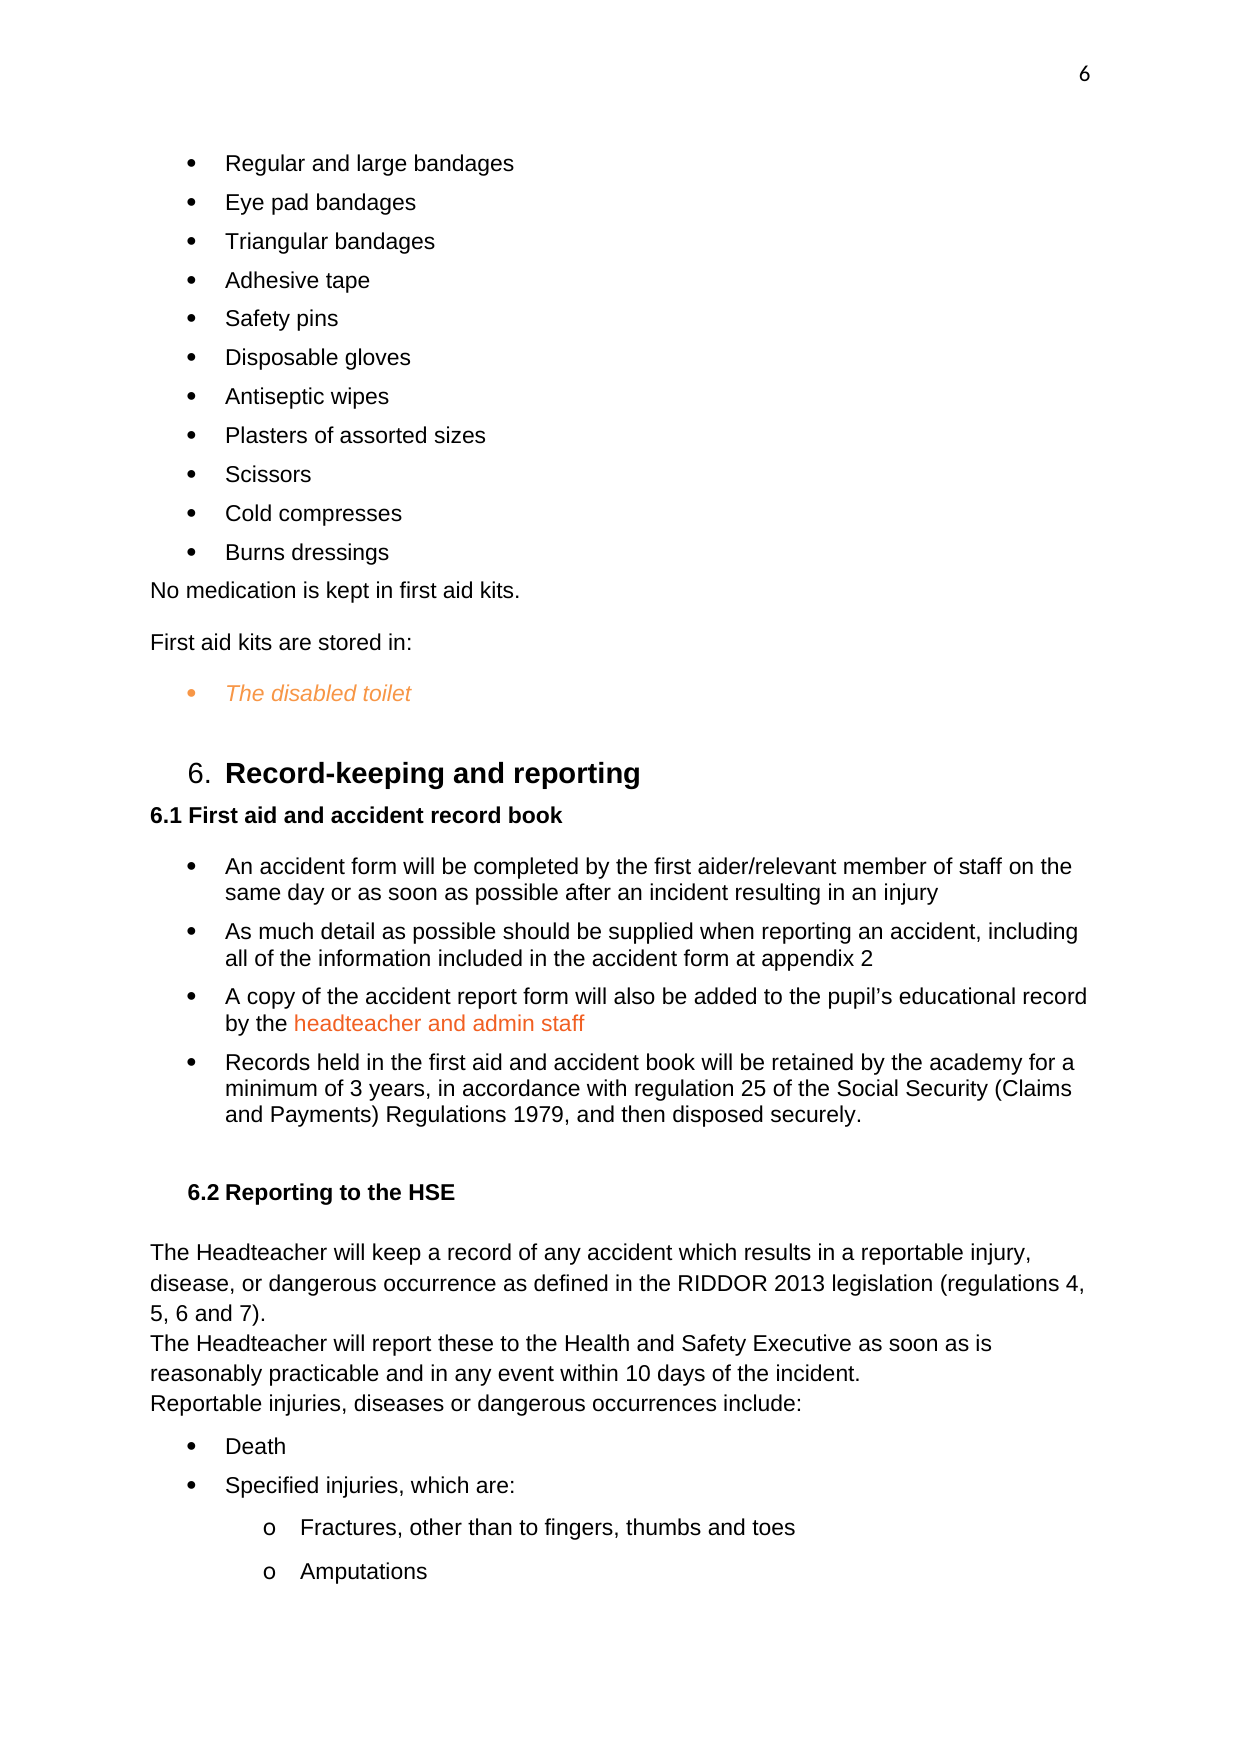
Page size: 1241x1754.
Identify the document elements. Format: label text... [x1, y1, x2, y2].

list Regular and large bandages [187, 150, 1090, 176]
list Disposable gloves [187, 344, 1090, 371]
list As much detail as possible should be supplied when reporting an accident, including all of the information included in the accident form at appendix 2 [187, 918, 1090, 971]
list Fractures, other than to fingers, thumbs and toes [262, 1511, 1090, 1542]
list Plasters of assorted sizes [187, 422, 1090, 448]
list An accident form will be completed by the first aider/relevant member of staff on the same day or as soon as possible after an incident resulting in an injury [187, 853, 1090, 906]
list Reporting to the HSE [187, 1179, 1090, 1205]
subtitle Record-keeping and reporting [187, 756, 1090, 789]
text 6.1 First aid and accident record book [150, 802, 1090, 828]
list Cold compresses [187, 500, 1090, 526]
list Eye pad bandages [187, 189, 1090, 215]
list Burns dressings [187, 538, 1090, 565]
list Scissors [187, 461, 1090, 487]
list Safety pins [187, 305, 1090, 332]
list Adhesive tape [187, 267, 1090, 293]
text The Headteacher will keep a record of any accident which results in a reportable injury, disease, or dangerous occurrence as defined in the RIDDOR 2013 legislation (regulations 4, 5, 6 and 7). [150, 1239, 1090, 1326]
list Antiseptic wipes [187, 383, 1090, 409]
text First aid kits are stored in: [150, 628, 1090, 655]
text No medication is kept in first aid kits. [150, 577, 1090, 604]
list The disabled toilet [187, 679, 1090, 706]
list Records held in the first aid and accident book will be retained by the academy for a minimum of 3 years, in accordance with regulation 25 of the Social Security (Claims and Payments) Regulations 1979, and then disposed securely. [187, 1048, 1090, 1128]
list Death [187, 1433, 1090, 1459]
text The Headteacher will report these to the Health and Safety Executive as soon as is reasonably practicable and in any event within 10 days of the incident. [150, 1330, 1090, 1387]
list Amputations [262, 1554, 1090, 1586]
list Specified injuries, which are: [187, 1472, 1090, 1498]
list A copy of the accident report form will also be added to the pupil’s educational record by the headteacher and admin staff [187, 983, 1090, 1036]
list Triangular bandages [187, 228, 1090, 254]
text Reportable injuries, diseases or dangerous occurrences include: [150, 1390, 1090, 1417]
